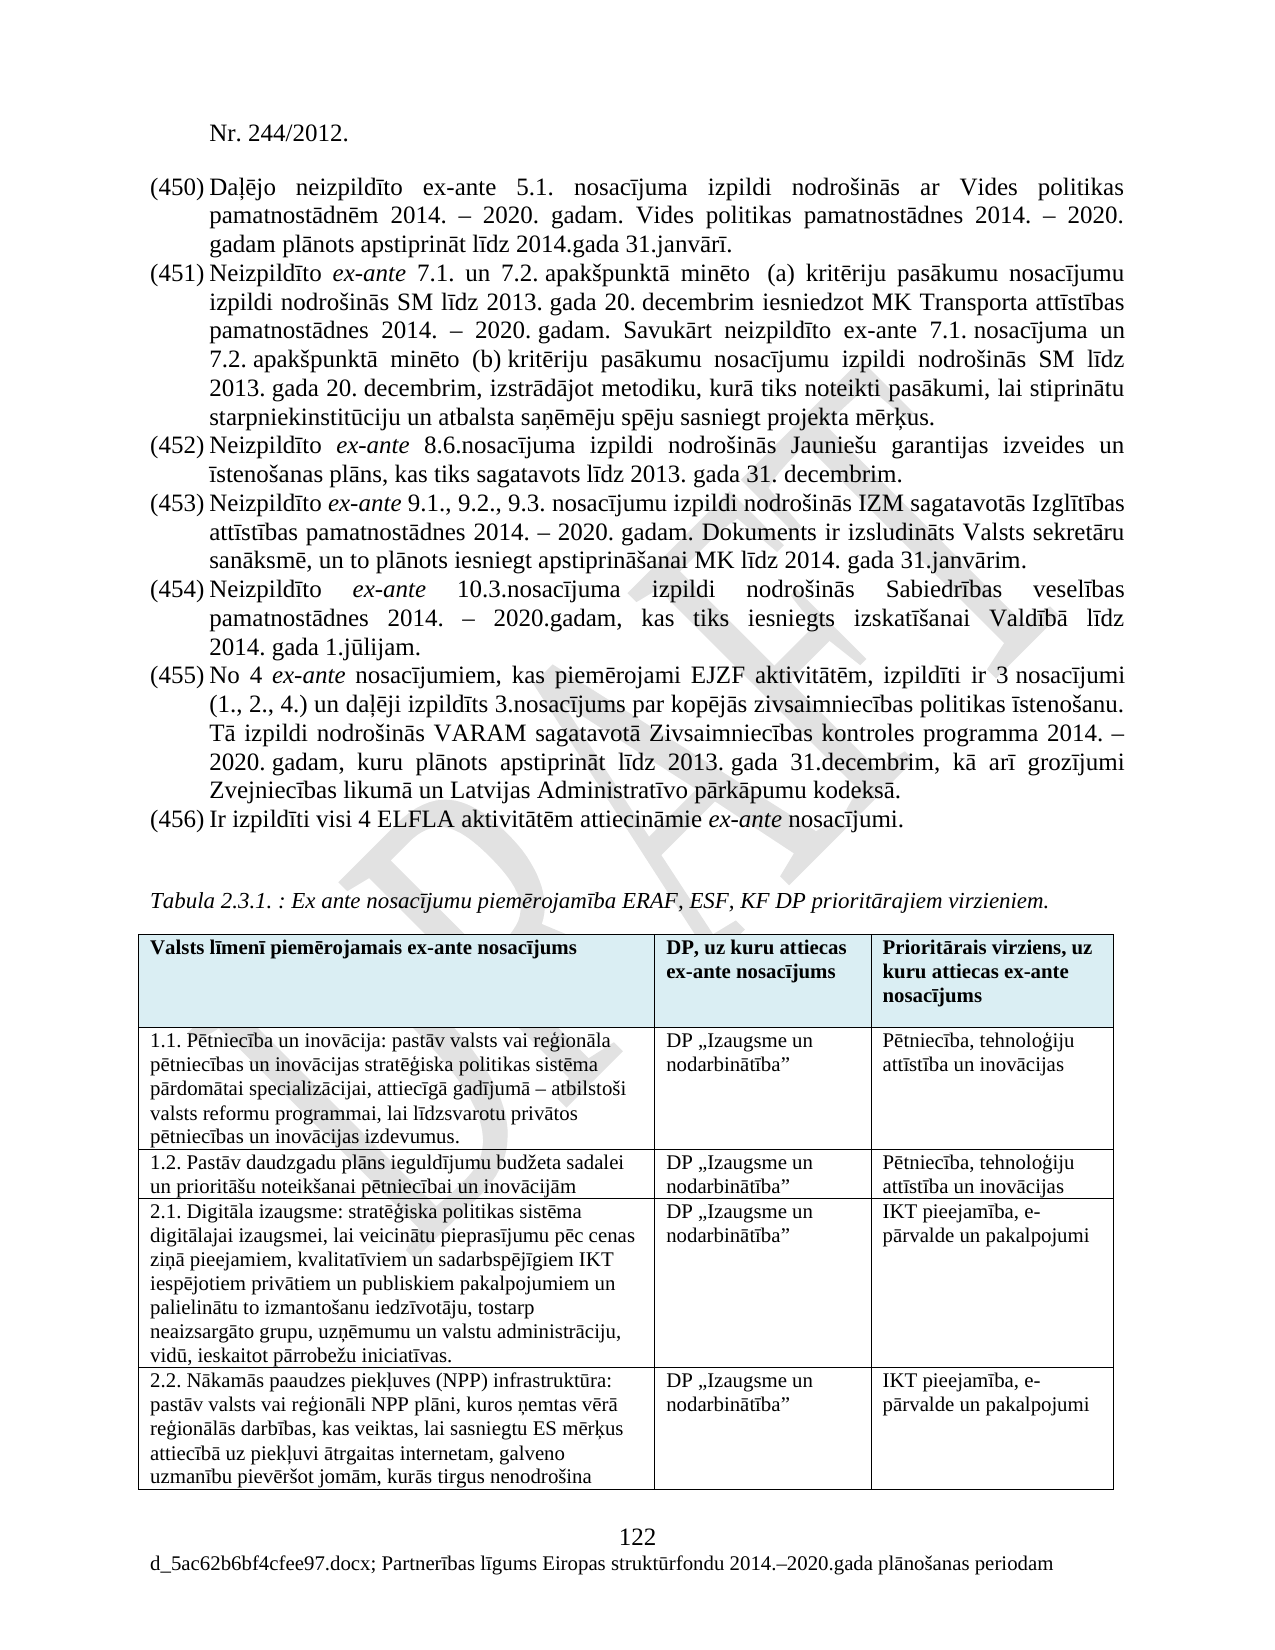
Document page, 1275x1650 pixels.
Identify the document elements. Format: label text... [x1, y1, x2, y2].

table_cell DP „Izaugsme un nodarbinātība” [655, 1028, 871, 1148]
table_cell DP „Izaugsme un nodarbinātība” [655, 1199, 871, 1367]
table_cell DP „Izaugsme un nodarbinātība” [655, 1150, 871, 1198]
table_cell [139, 1368, 654, 1488]
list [150, 118, 1125, 147]
table_cell Pētniecība, tehnoloģiju attīstība un inovācijas [872, 1028, 1113, 1148]
list Neizpildīto ex-ante 7.1. un 7.2. apakšpunktā minēto (a) kritēriju pasākumu nosacījumu izpildi nodrošinās SM līdz 2013. gada 20. decembrim iesniedzot MK Transporta attīstības pamatnostādnes 2014. – 2020. gadam. Savukārt neizpildīto ex-ante 7.1. nosacījuma un 7.2. apakšpunktā minēto (b) kritēriju pasākumu nosacījumu izpildi nodrošinās SM līdz 2013. gada 20. decembrim, izstrādājot metodiku, kurā tiks noteikti pasākumi, lai stiprinātu starpniekinstitūciju un atbalsta saņēmēju spēju sasniegt projekta mērķus. [150, 258, 1125, 431]
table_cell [872, 1368, 1113, 1488]
table_cell IKT pieejamība, e-pārvalde un pakalpojumi [872, 1199, 1113, 1367]
list Neizpildīto ex-ante 8.6.nosacījuma izpildi nodrošinās Jauniešu garantijas izveides un īstenošanas plāns, kas tiks sagatavots līdz 2013. gada 31. decembrim. [150, 431, 1125, 488]
table_header Prioritārais virziens, uz kuru attiecas ex-ante nosacījums [872, 935, 1113, 1027]
text Tabula 2.3.1. : Ex ante nosacījumu piemērojamība ERAF, ESF, KF DP prioritārajiem virzieniem. [150, 887, 1125, 913]
list No 4 ex-ante nosacījumiem, kas piemērojami EJZF aktivitātēm, izpildīti ir 3 nosacījumi (1., 2., 4.) un daļēji izpildīts 3.nosacījums par kopējās zivsaimniecības politikas īstenošanu. Tā izpildi nodrošinās VARAM sagatavotā Zivsaimniecības kontroles programma 2014. – 2020. gadam, kuru plānots apstiprināt līdz 2013. gada 31.decembrim, kā arī grozījumi Zvejniecības likumā un Latvijas Administratīvo pārkāpumu kodeksā. [150, 661, 1125, 804]
table_header DP, uz kuru attiecas ex-ante nosacījums [655, 935, 871, 1027]
table_cell 2.1. Digitāla izaugsme: stratēģiska politikas sistēma digitālajai izaugsmei, lai veicinātu pieprasījumu pēc cenas ziņā pieejamiem, kvalitatīviem un sadarbspējīgiem IKT iespējotiem privātiem un publiskiem pakalpojumiem un palielinātu to izmantošanu iedzīvotāju, tostarp neaizsargāto grupu, uzņēmumu un valstu administrāciju, vidū, ieskaitot pārrobežu iniciatīvas. [139, 1199, 654, 1367]
list Ir izpildīti visi 4 ELFLA aktivitātēm attiecināmie ex-ante nosacījumi. [150, 804, 1125, 833]
list Neizpildīto ex-ante 10.3.nosacījuma izpildi nodrošinās Sabiedrības veselības pamatnostādnes 2014. – 2020.gadam, kas tiks iesniegts izskatīšanai Valdībā līdz 2014. gada 1.jūlijam. [150, 574, 1125, 661]
table_cell Pētniecība, tehnoloģiju attīstība un inovācijas [872, 1150, 1113, 1198]
table_header Valsts līmenī piemērojamais ex-ante nosacījums [139, 935, 654, 1027]
table_cell 1.1. Pētniecība un inovācija: pastāv valsts vai reģionāla pētniecības un inovācijas stratēģiska politikas sistēma pārdomātai specializācijai, attiecīgā gadījumā – atbilstoši valsts reformu programmai, lai līdzsvarotu privātos pētniecības un inovācijas izdevumus. [139, 1028, 654, 1148]
list Daļējo neizpildīto ex-ante 5.1. nosacījuma izpildi nodrošinās ar Vides politikas pamatnostādnēm 2014. – 2020. gadam. Vides politikas pamatnostādnes 2014. – 2020. gadam plānots apstiprināt līdz 2014.gada 31.janvārī. [150, 172, 1125, 258]
table_cell 1.2. Pastāv daudzgadu plāns ieguldījumu budžeta sadalei un prioritāšu noteikšanai pētniecībai un inovācijām [139, 1150, 654, 1198]
list Neizpildīto ex-ante 9.1., 9.2., 9.3. nosacījumu izpildi nodrošinās IZM sagatavotās Izglītības attīstības pamatnostādnes 2014. – 2020. gadam. Dokuments ir izsludināts Valsts sekretāru sanāksmē, un to plānots iesniegt apstiprināšanai MK līdz 2014. gada 31.janvārim. [150, 488, 1125, 574]
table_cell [655, 1368, 871, 1488]
